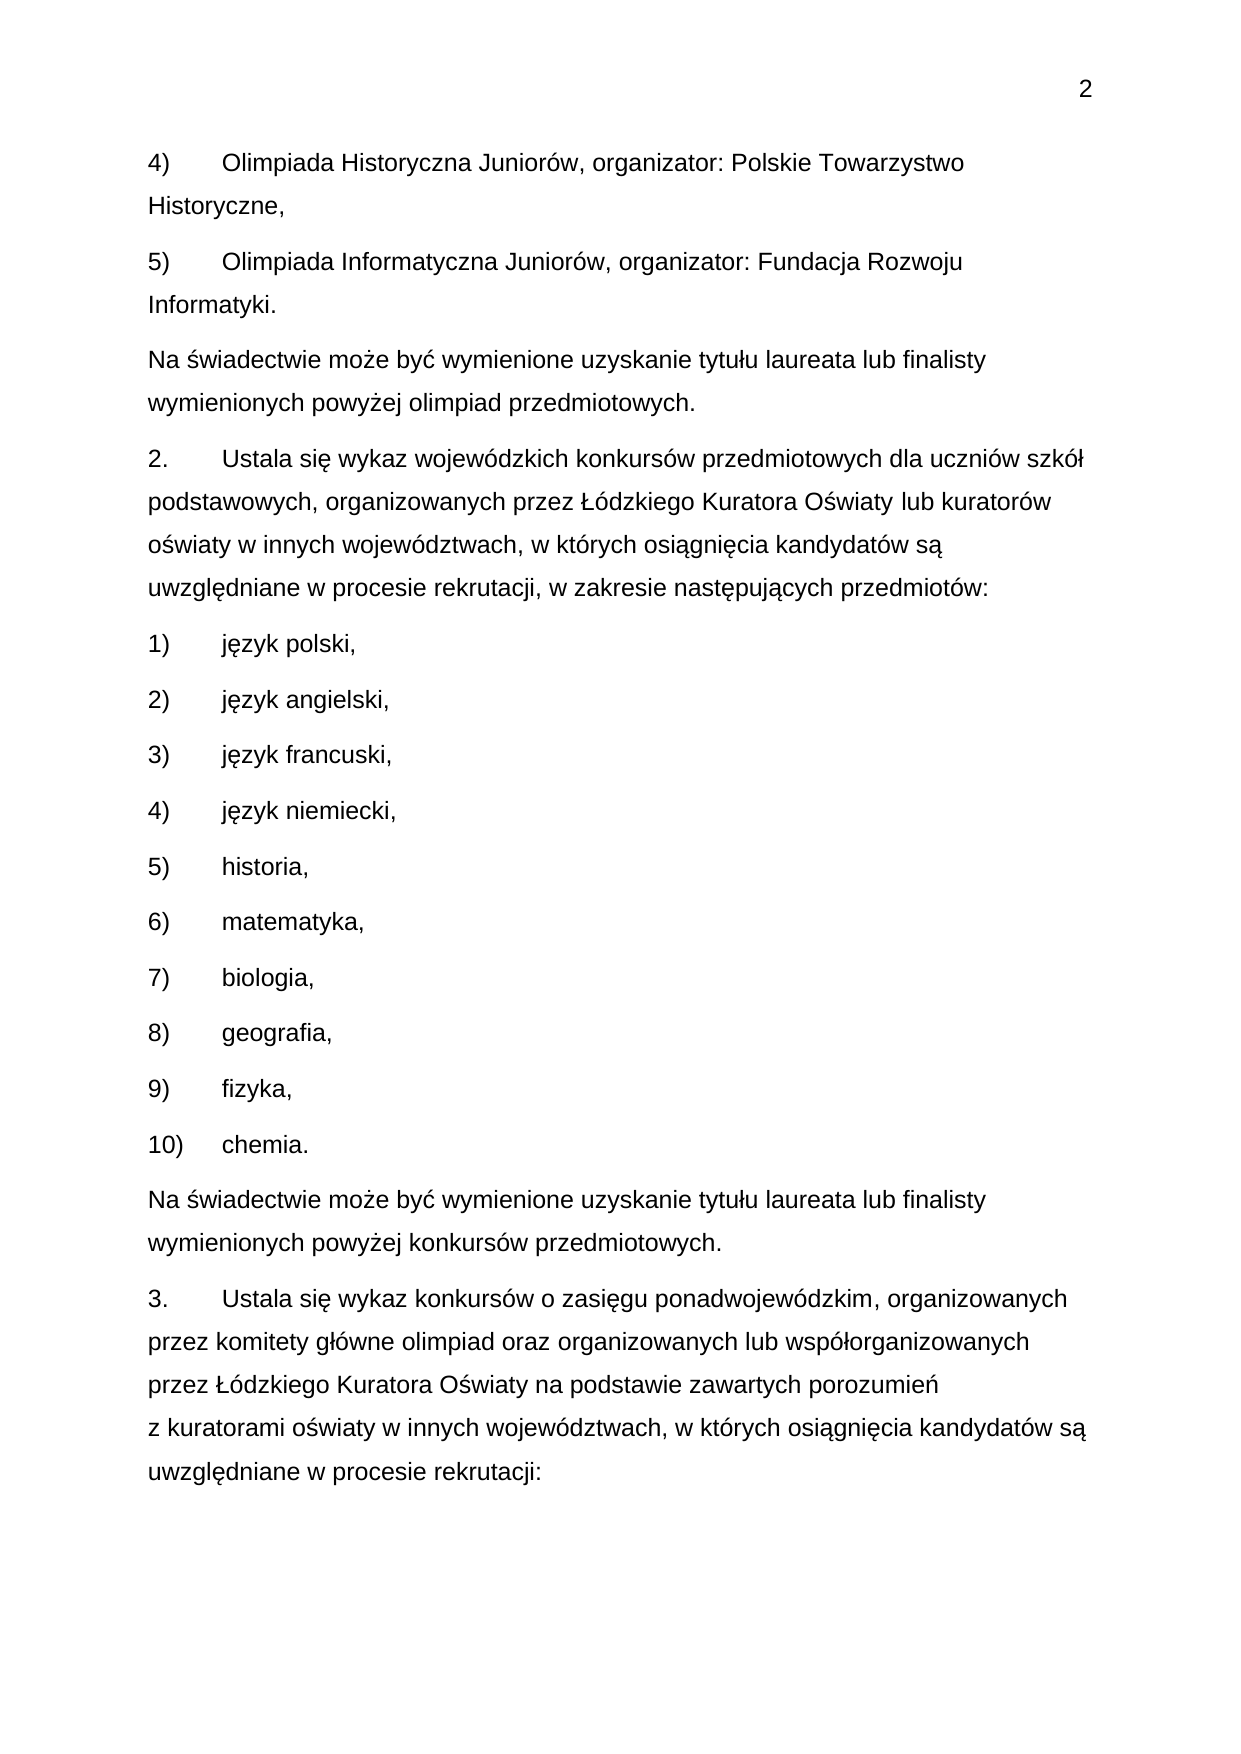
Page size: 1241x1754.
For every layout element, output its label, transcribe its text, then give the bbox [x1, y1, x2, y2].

list fizyka, [148, 1074, 1092, 1103]
list język angielski, [148, 684, 1092, 713]
list geografia, [148, 1018, 1092, 1047]
list język niemiecki, [148, 796, 1092, 824]
text Na świadectwie może być wymienione uzyskanie tytułu laureata lub finalisty wymienionych powyżej olimpiad przedmiotowych. [148, 345, 1092, 417]
list język polski, [148, 629, 1092, 658]
list Ustala się wykaz konkursów o zasięgu ponadwojewódzkim, organizowanych przez komitety główne olimpiad oraz organizowanych lub współorganizowanych przez Łódzkiego Kuratora Oświaty na podstawie zawartych porozumień z kuratorami oświaty w innych województwach, w których osiągnięcia kandydatów są uwzględniane w procesie rekrutacji: [148, 1284, 1092, 1485]
list matematyka, [148, 907, 1092, 936]
list biologia, [148, 963, 1092, 991]
list Olimpiada Informatyczna Juniorów, organizator: Fundacja Rozwoju Informatyki. [148, 246, 1092, 318]
list historia, [148, 851, 1092, 880]
list Olimpiada Historyczna Juniorów, organizator: Polskie Towarzystwo Historyczne, [148, 148, 1092, 219]
list język francuski, [148, 740, 1092, 769]
text Na świadectwie może być wymienione uzyskanie tytułu laureata lub finalisty wymienionych powyżej konkursów przedmiotowych. [148, 1185, 1092, 1257]
list Ustala się wykaz wojewódzkich konkursów przedmiotowych dla uczniów szkół podstawowych, organizowanych przez Łódzkiego Kuratora Oświaty lub kuratorów oświaty w innych województwach, w których osiągnięcia kandydatów są uwzględniane w procesie rekrutacji, w zakresie następujących przedmiotów: [148, 444, 1092, 602]
list chemia. [148, 1129, 1092, 1158]
